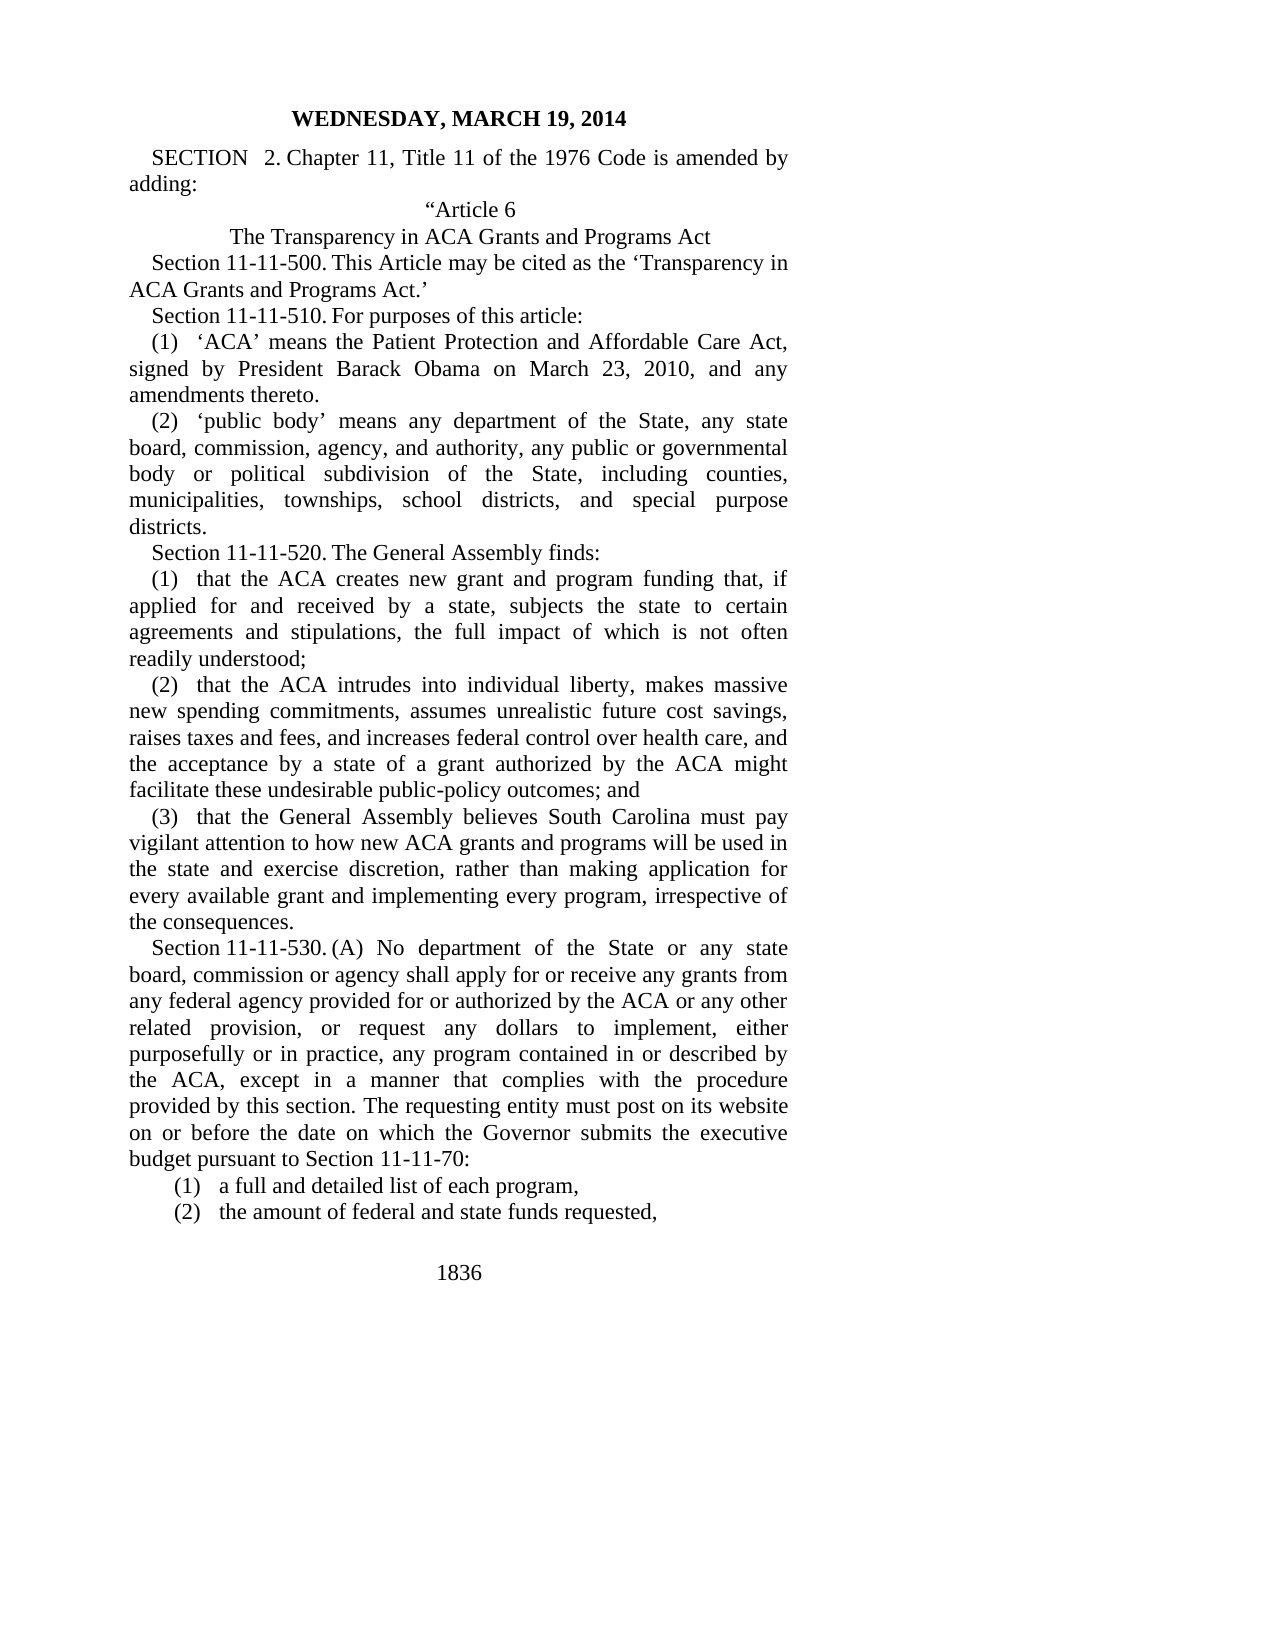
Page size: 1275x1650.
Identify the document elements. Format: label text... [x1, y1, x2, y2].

text (2) that the ACA intrudes into individual liberty, makes massive new spending commitments, assumes unrealistic future cost savings, raises taxes and fees, and increases federal control over health care, and the acceptance by a state of a grant authorized by the ACA might facilitate these undesirable public-policy outcomes; and [129, 671, 789, 803]
text The Transparency in ACA Grants and Programs Act [129, 223, 789, 249]
text (1) a full and detailed list of each program, [129, 1172, 789, 1198]
text “Article 6 [129, 197, 789, 223]
text (2) the amount of federal and state funds requested, [129, 1198, 789, 1224]
text (2) ‘public body’ means any department of the State, any state board, commission, agency, and authority, any public or governmental body or political subdivision of the State, including counties, municipalities, townships, school districts, and special purpose districts. [129, 407, 789, 539]
text (1) ‘ACA’ means the Patient Protection and Affordable Care Act, signed by President Barack Obama on March 23, 2010, and any amendments thereto. [129, 328, 789, 407]
text Section 11-11-500. This Article may be cited as the ‘Transparency in ACA Grants and Programs Act.’ [129, 249, 789, 302]
text SECTION 2. Chapter 11, Title 11 of the 1976 Code is amended by adding: [129, 144, 789, 197]
text Section 11-11-510. For purposes of this article: [129, 302, 789, 328]
text Section 11-11-530. (A) No department of the State or any state board, commission or agency shall apply for or receive any grants from any federal agency provided for or authorized by the ACA or any other related provision, or request any dollars to implement, either purposefully or in practice, any program contained in or described by the ACA, except in a manner that complies with the procedure provided by this section. The requesting entity must post on its website on or before the date on which the Governor submits the executive budget pursuant to Section 11-11-70: [129, 934, 789, 1172]
text Section 11-11-520. The General Assembly finds: [129, 539, 789, 566]
text (1) that the ACA creates new grant and program funding that, if applied for and received by a state, subjects the state to certain agreements and stipulations, the full impact of which is not often readily understood; [129, 566, 789, 671]
text (3) that the General Assembly believes South Carolina must pay vigilant attention to how new ACA grants and programs will be used in the state and exercise discretion, rather than making application for every available grant and implementing every program, irrespective of the consequences. [129, 803, 789, 934]
